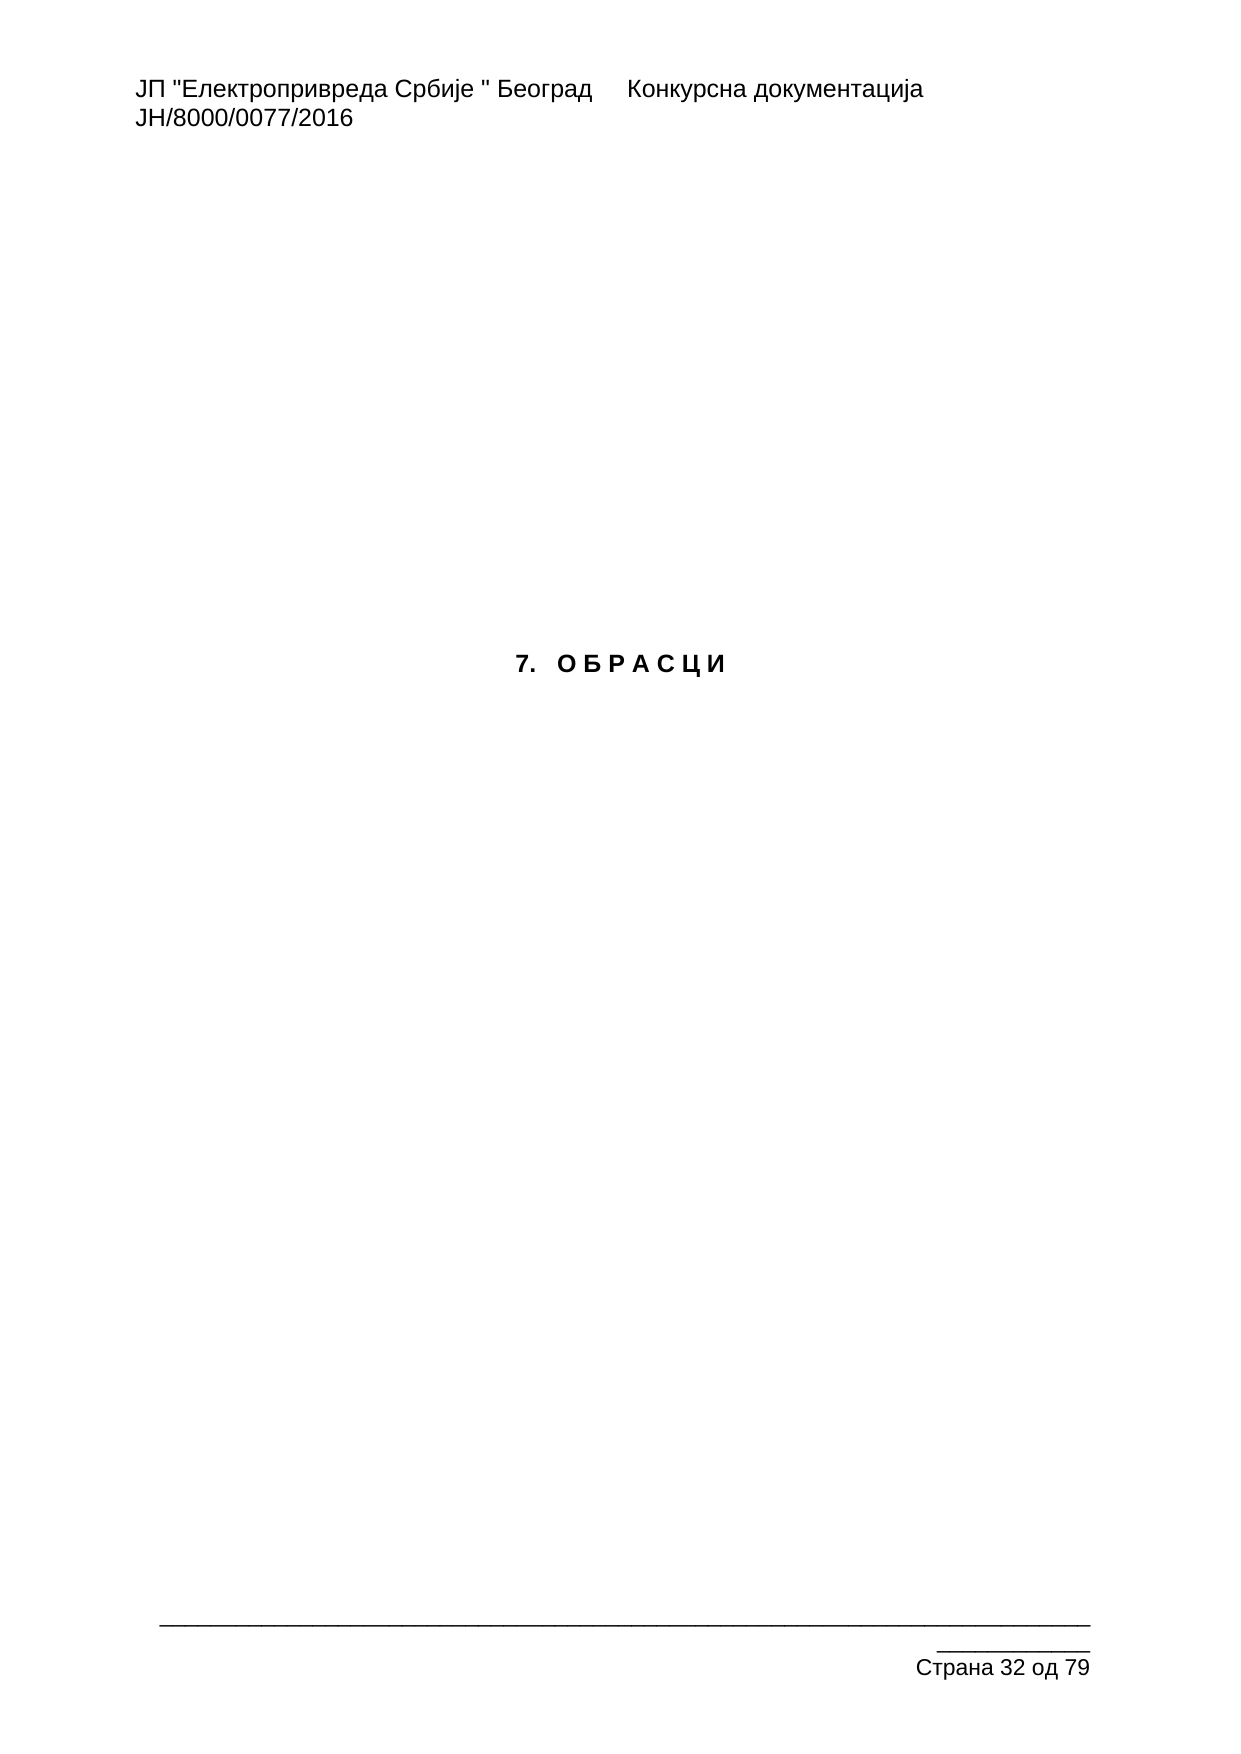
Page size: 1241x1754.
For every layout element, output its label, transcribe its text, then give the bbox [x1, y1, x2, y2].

title 7. О Б Р А С Ц И [150, 649, 1090, 678]
